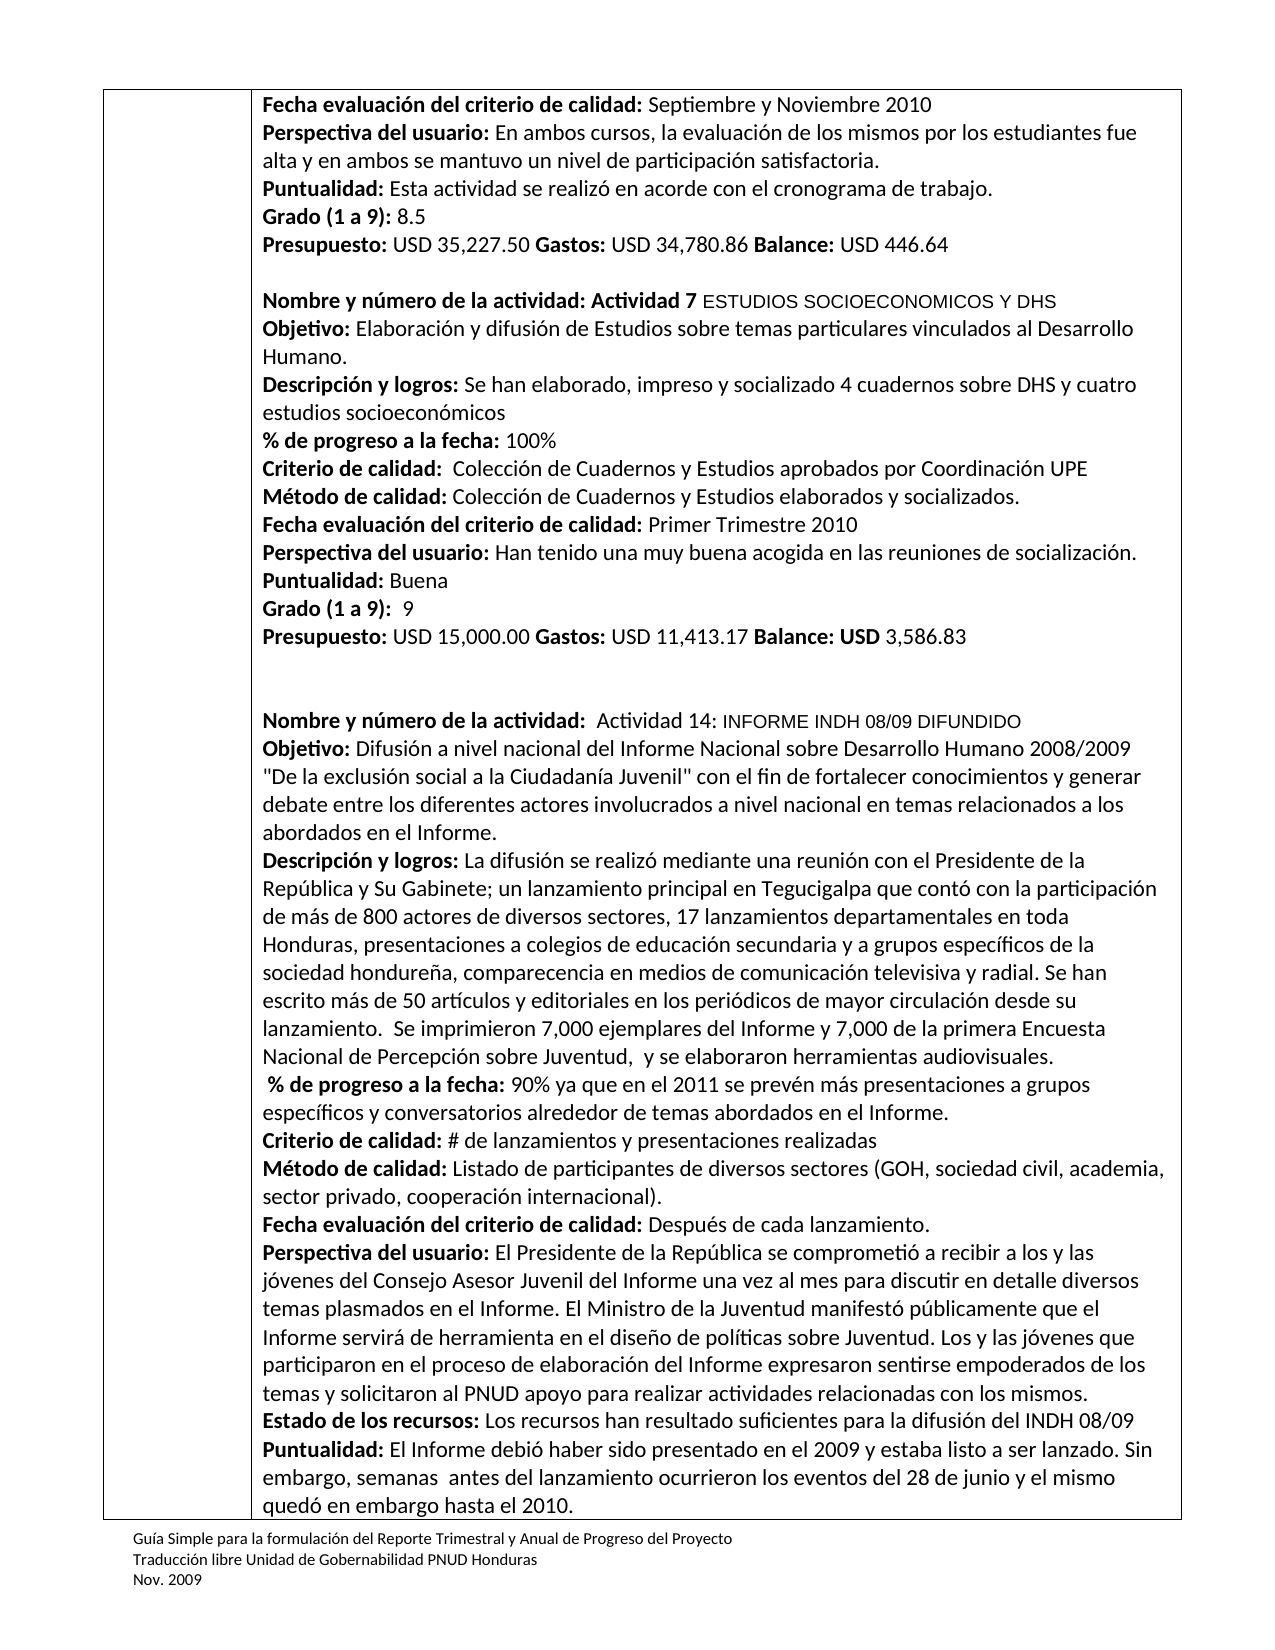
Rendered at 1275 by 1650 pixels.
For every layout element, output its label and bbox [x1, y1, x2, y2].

table_cell [104, 90, 251, 1519]
table_cell [252, 90, 1181, 1519]
